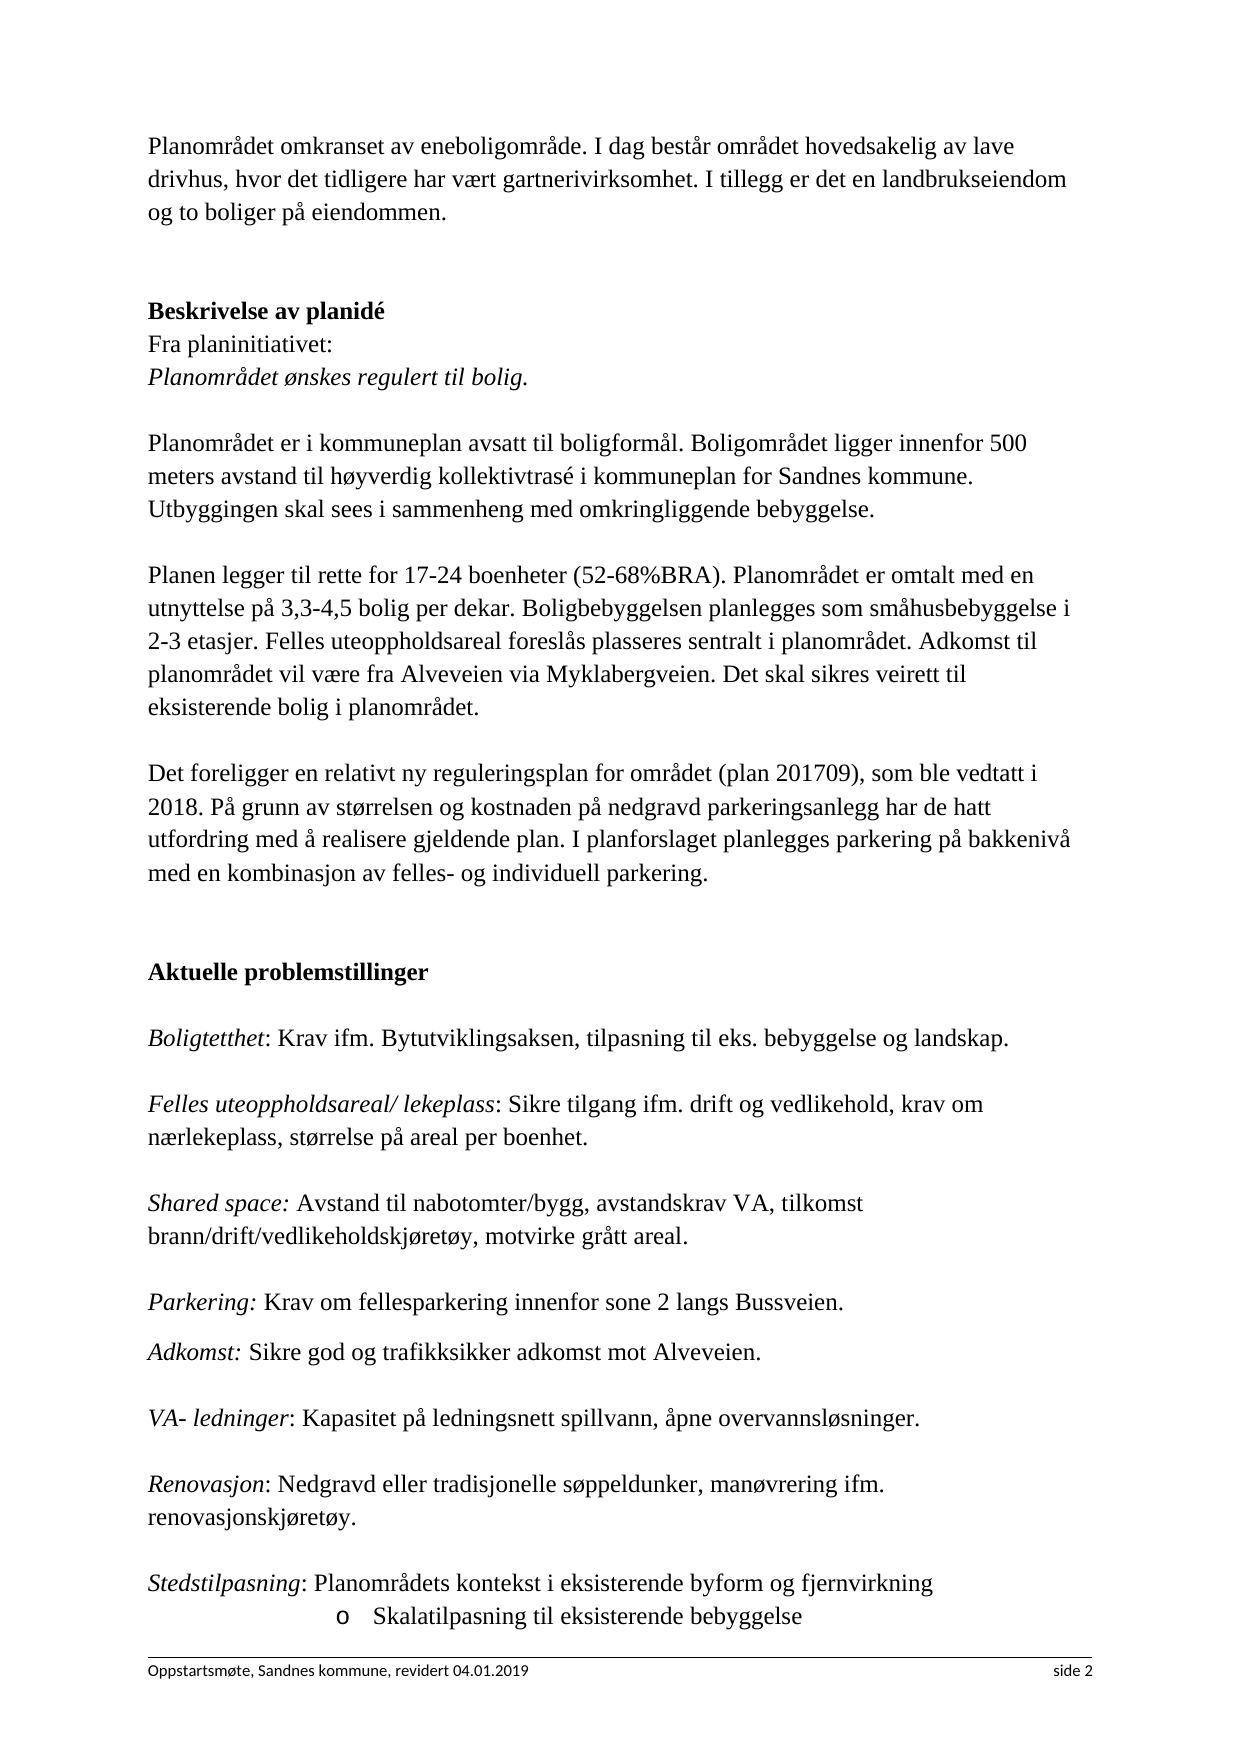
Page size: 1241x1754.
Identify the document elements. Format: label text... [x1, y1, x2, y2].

text Planområdet omkranset av eneboligområde. I dag består området hovedsakelig av lave drivhus, hvor det tidligere har vært gartnerivirksomhet. I tillegg er det en landbrukseiendom og to boliger på eiendommen. [148, 131, 1092, 226]
text Fra planinitiativet: [148, 329, 1092, 358]
text Boligtetthet: Krav ifm. Bytutviklingsaksen, tilpasning til eks. bebyggelse og landskap. [148, 1023, 1092, 1051]
text Parkering: Krav om fellesparkering innenfor sone 2 langs Bussveien. [148, 1287, 1092, 1316]
text Planen legger til rette for 17-24 boenheter (52-68%BRA). Planområdet er omtalt med en utnyttelse på 3,3-4,5 bolig per dekar. Boligbebyggelsen planlegges som småhusbebyggelse i 2-3 etasjer. Felles uteoppholdsareal foreslås plasseres sentralt i planområdet. Adkomst til planområdet vil være fra Alveveien via Myklabergveien. Det skal sikres veirett til eksisterende bolig i planområdet. [148, 560, 1092, 721]
text Felles uteoppholdsareal/ lekeplass: Sikre tilgang ifm. drift og vedlikehold, krav om nærlekeplass, størrelse på areal per boenhet. [148, 1089, 1092, 1151]
text Aktuelle problemstillinger [148, 957, 1092, 985]
text VA- ledninger: Kapasitet på ledningsnett spillvann, åpne overvannsløsninger. [148, 1403, 1092, 1431]
text Planområdet er i kommuneplan avsatt til boligformål. Boligområdet ligger innenfor 500 meters avstand til høyverdig kollektivtrasé i kommuneplan for Sandnes kommune. Utbyggingen skal sees i sammenheng med omkringliggende bebyggelse. [148, 428, 1092, 523]
text Det foreligger en relativt ny reguleringsplan for området (plan 201709), som ble vedtatt i 2018. På grunn av størrelsen og kostnaden på nedgravd parkeringsanlegg har de hatt utfordring med å realisere gjeldende plan. I planforslaget planlegges parkering på bakkenivå med en kombinasjon av felles- og individuell parkering. [148, 758, 1092, 886]
text Shared space: Avstand til nabotomter/bygg, avstandskrav VA, tilkomst brann/drift/vedlikeholdskjøretøy, motvirke grått areal. [148, 1188, 1092, 1249]
list Skalatilpasning til eksisterende bebyggelse [335, 1601, 1092, 1632]
text Renovasjon: Nedgravd eller tradisjonelle søppeldunker, manøvrering ifm. renovasjonskjøretøy. [148, 1469, 1092, 1530]
text Beskrivelse av planidé [148, 296, 1092, 325]
text Planområdet ønskes regulert til bolig. [148, 362, 1092, 391]
text Adkomst: Sikre god og trafikksikker adkomst mot Alveveien. [148, 1337, 1092, 1365]
text Stedstilpasning: Planområdets kontekst i eksisterende byform og fjernvirkning [148, 1568, 1092, 1596]
